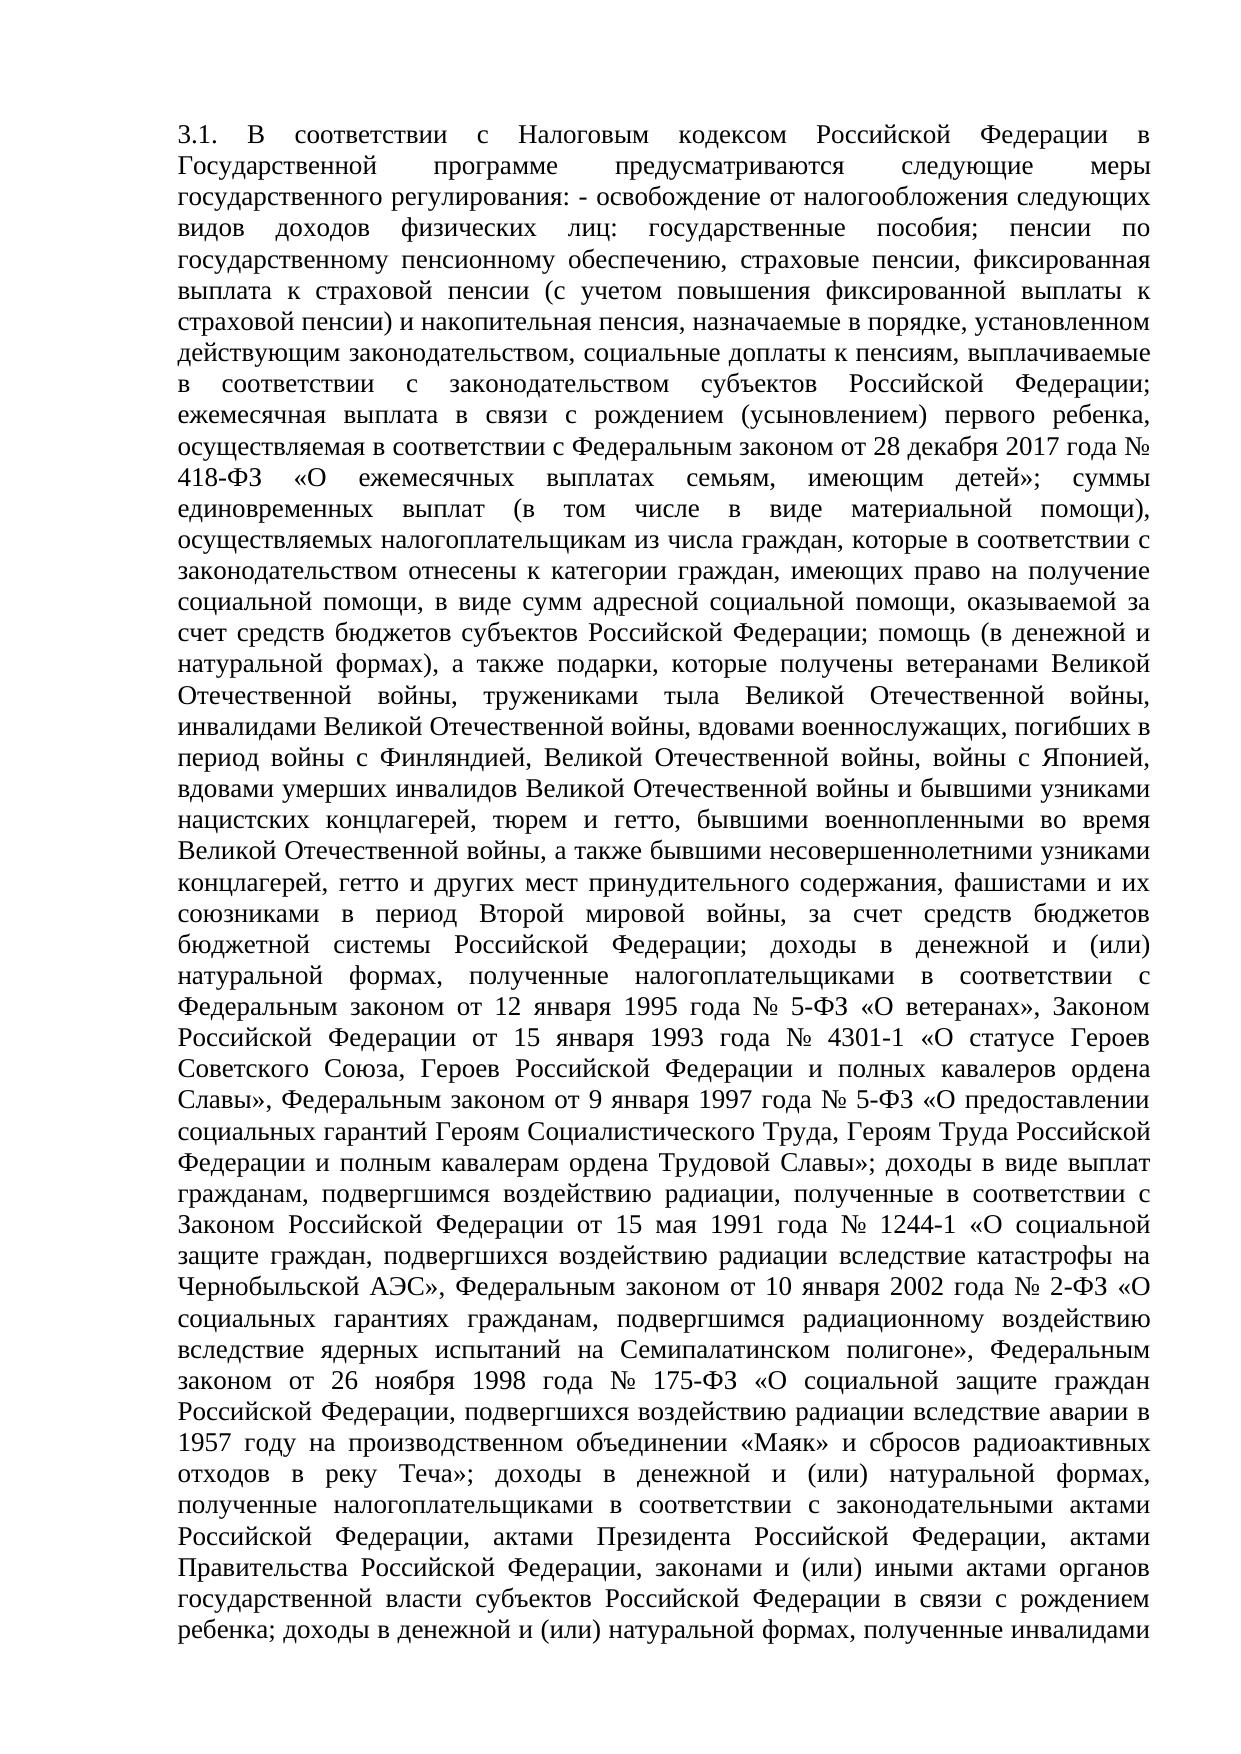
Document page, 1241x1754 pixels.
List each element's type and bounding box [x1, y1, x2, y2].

text [177, 118, 1152, 1644]
